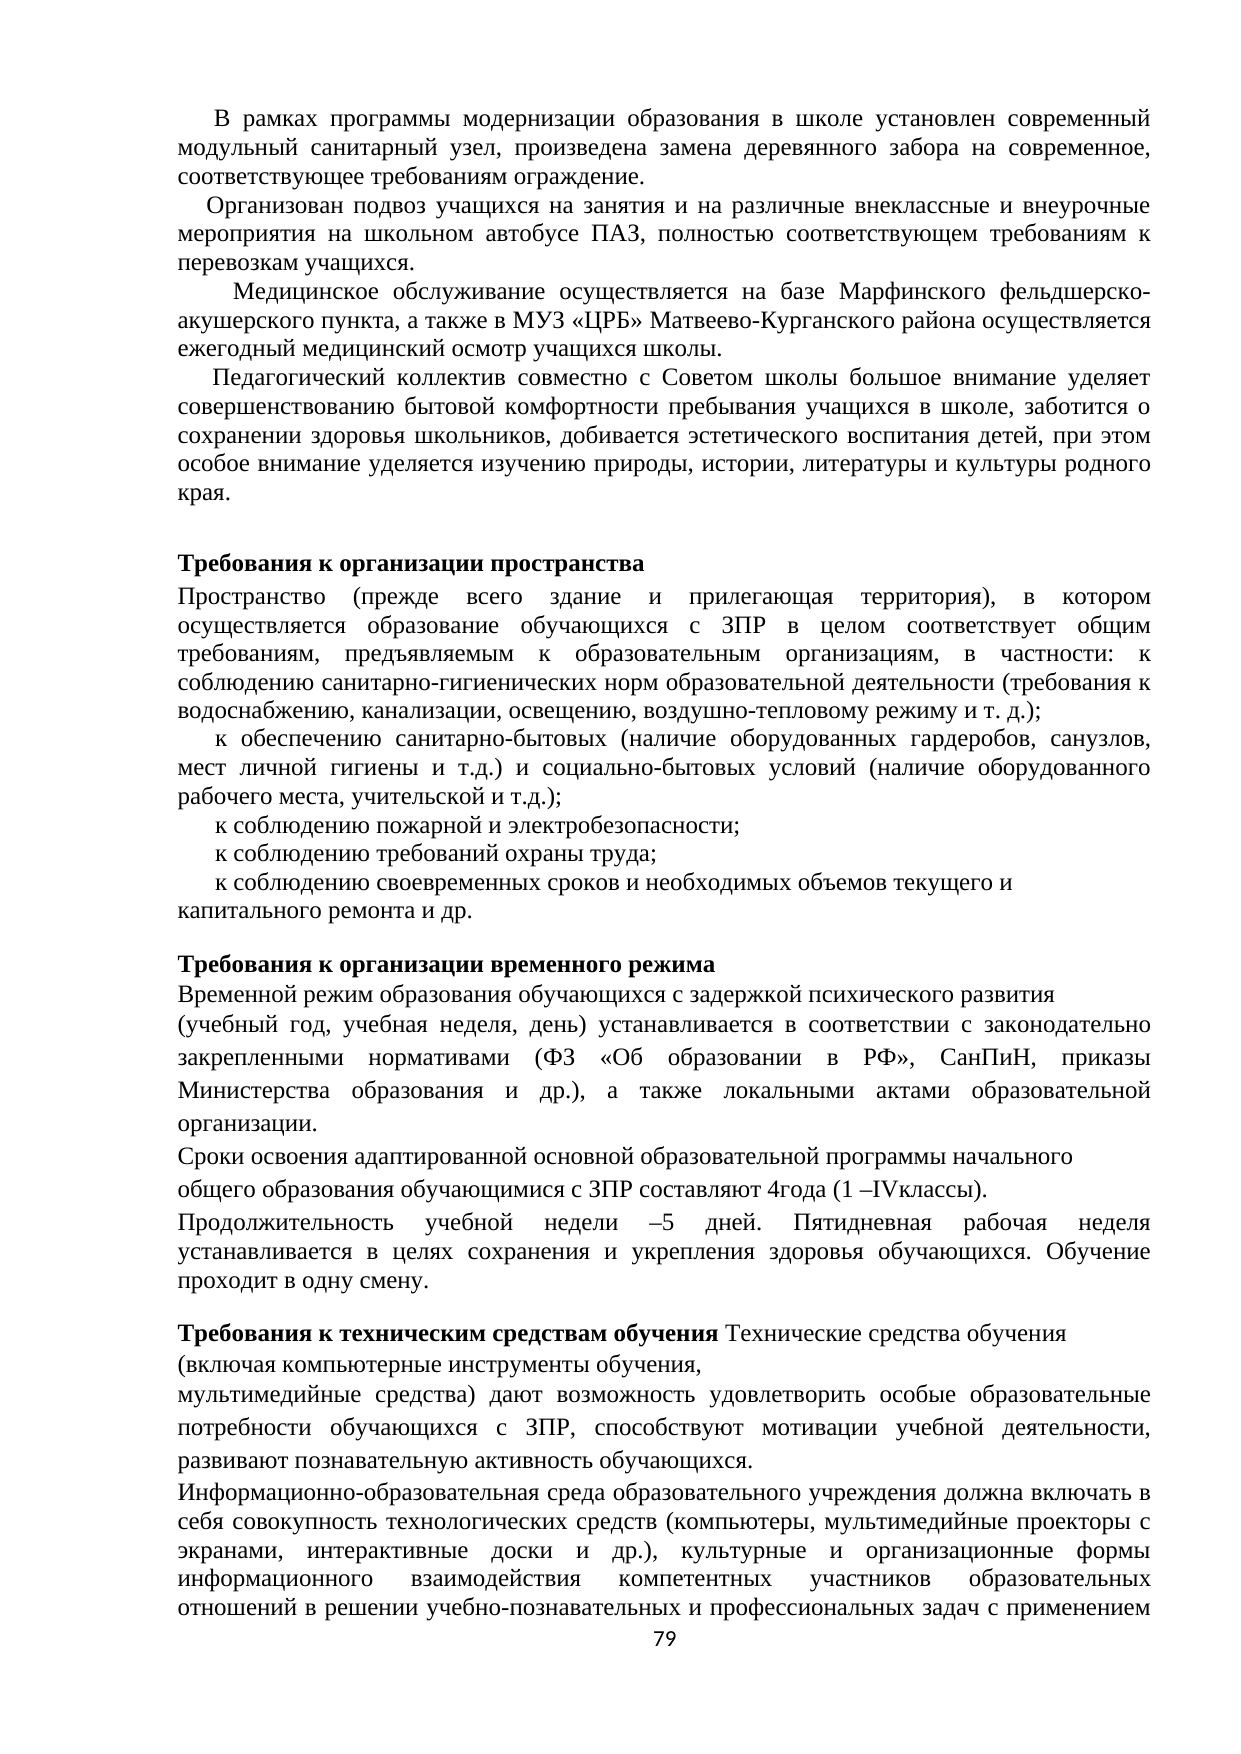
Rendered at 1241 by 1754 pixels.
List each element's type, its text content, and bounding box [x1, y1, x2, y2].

text В рамках программы модернизации образования в школе установлен современный модульный санитарный узел, произведена замена деревянного забора на современное, соответствующее требованиям ограждение. [177, 103, 1152, 190]
text (учебный год, учебная неделя, день) устанавливается в соответствии с законодательно закрепленными нормативами (ФЗ «Об образовании в РФ», СанПиН, приказы Министерства образования и др.), а также локальными актами образовательной организации. [177, 1009, 1152, 1137]
text мультимедийные средства) дают возможность удовлетворить особые образовательные потребности обучающихся с ЗПР, способствуют мотивации учебной деятельности, развивают познавательную активность обучающихся. [177, 1379, 1152, 1474]
text Требования к техническим средствам обучения Технические средства обучения (включая компьютерные инструменты обучения, [177, 1318, 1152, 1377]
text Организован подвоз учащихся на занятия и на различные внеклассные и внеурочные мероприятия на школьном автобусе ПАЗ, полностью соответствующем требованиям к перевозкам учащихся. [177, 190, 1152, 276]
list к соблюдению пожарной и электробезопасности; [177, 810, 1152, 839]
text Пространство (прежде всего здание и прилегающая территория), в котором осуществляется образование обучающихся с ЗПР в целом соответствует общим требованиям, предъявляемым к образовательным организациям, в частности: к соблюдению санитарно-гигиенических норм образовательной деятельности (требования к водоснабжению, канализации, освещению, воздушно-тепловому режиму и т. д.); [177, 581, 1152, 724]
text Временной режим образования обучающихся с задержкой психического развития [177, 979, 1152, 1008]
text Требования к организации временного режима [177, 949, 1152, 978]
text Педагогический коллектив совместно с Советом школы большое внимание уделяет совершенствованию бытовой комфортности пребывания учащихся в школе, заботится о сохранении здоровья школьников, добивается эстетического воспитания детей, при этом особое внимание уделяется изучению природы, истории, литературы и культуры родного края. [177, 362, 1152, 506]
text Сроки освоения адаптированной основной образовательной программы начального общего образования обучающимися с ЗПР составляют 4года (1 –IVклассы). [177, 1141, 1152, 1203]
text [177, 1478, 1152, 1621]
text Требования к организации пространства [177, 548, 1152, 577]
text Продолжительность учебной недели –5 дней. Пятидневная рабочая неделя устанавливается в целях сохранения и укрепления здоровья обучающихся. Обучение проходит в одну смену. [177, 1207, 1152, 1294]
list к соблюдению требований охраны труда; [177, 839, 1152, 867]
list к обеспечению санитарно-бытовых (наличие оборудованных гардеробов, санузлов, мест личной гигиены и т.д.) и социально-бытовых условий (наличие оборудованного рабочего места, учительской и т.д.); [177, 724, 1152, 810]
text Медицинское обслуживание осуществляется на базе Марфинского фельдшерско-акушерского пункта, а также в МУЗ «ЦРБ» Матвеево-Курганского района осуществляется ежегодный медицинский осмотр учащихся школы. [177, 276, 1152, 362]
list к соблюдению своевременных сроков и необходимых объемов текущего и капитального ремонта и др. [177, 867, 1152, 924]
